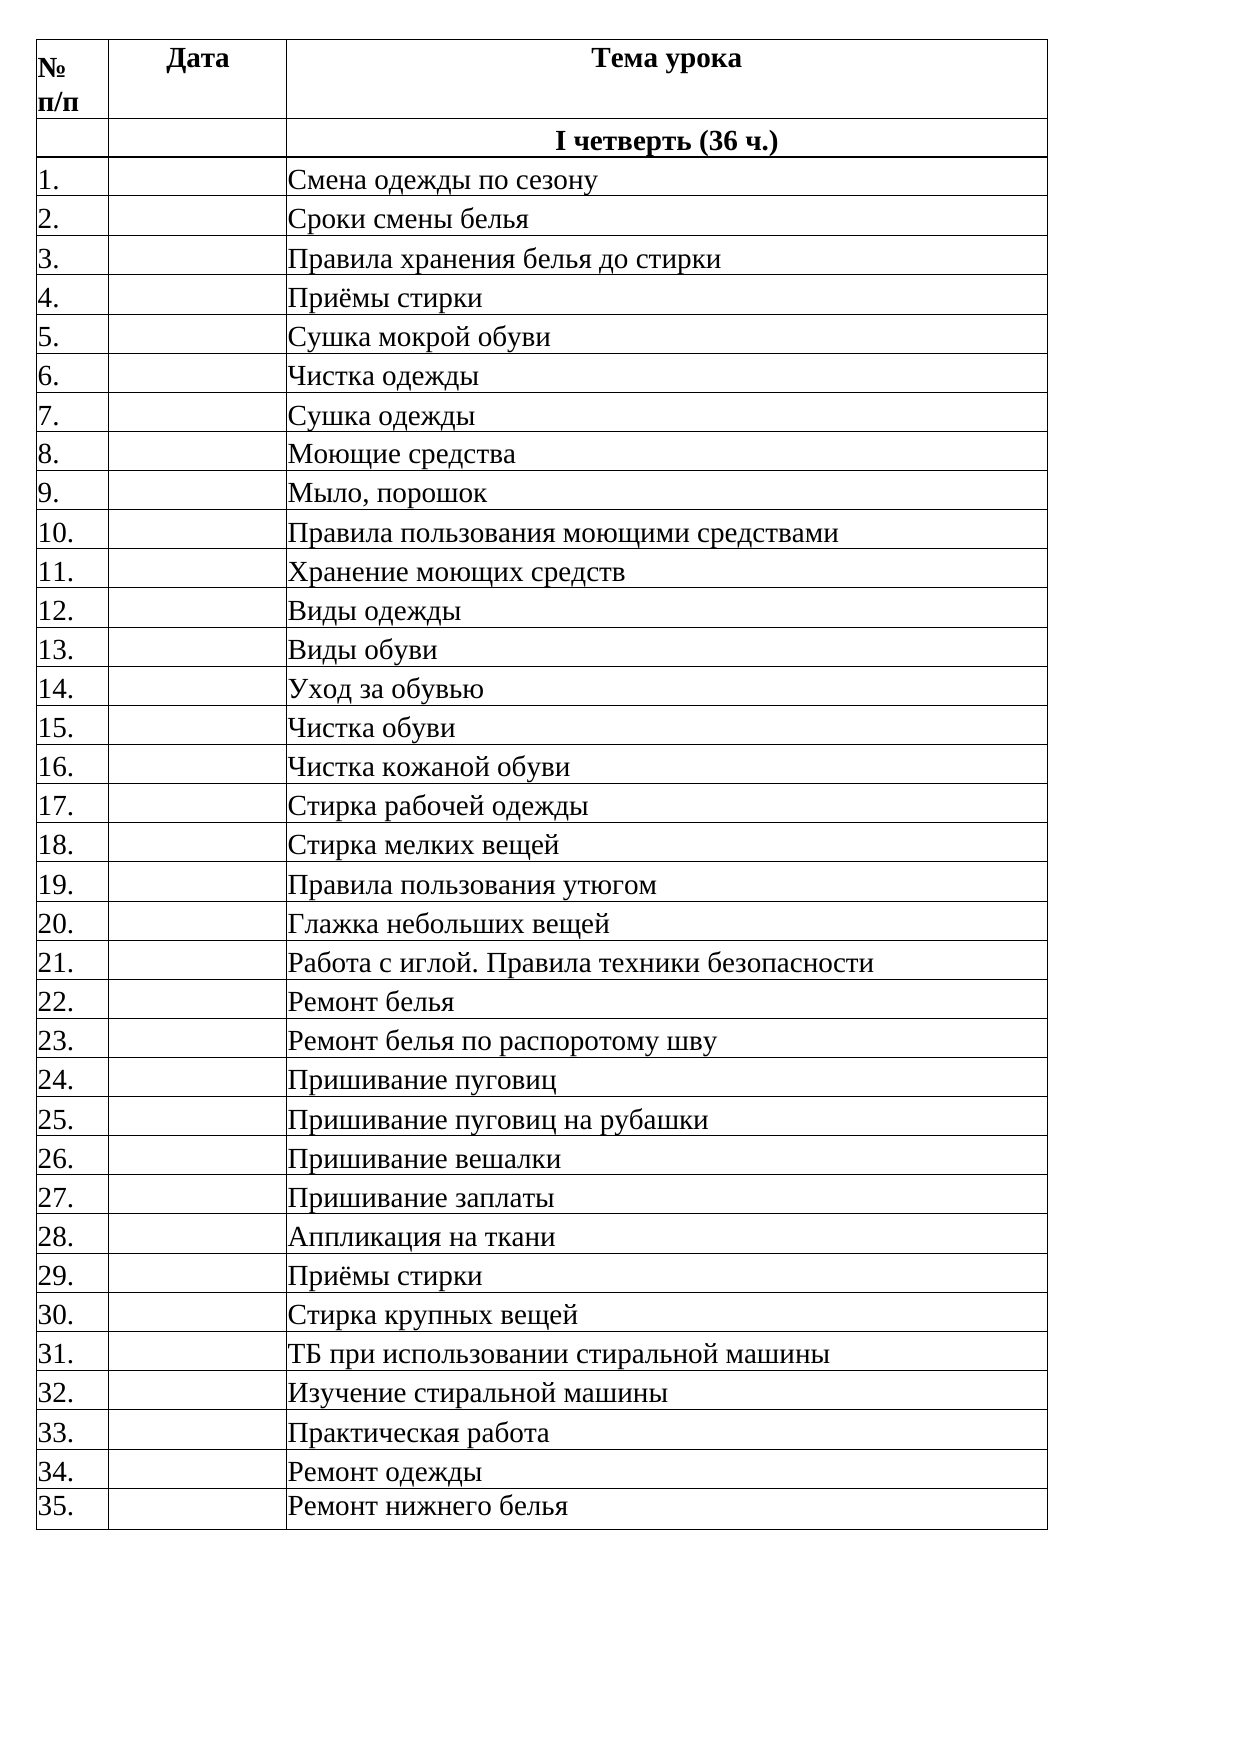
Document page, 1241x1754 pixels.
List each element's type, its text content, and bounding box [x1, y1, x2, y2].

table_cell 17. [37, 784, 108, 822]
table_cell [109, 745, 286, 783]
table_cell Чистка обуви [287, 706, 1047, 744]
table_cell [109, 196, 286, 235]
table_cell 14. [37, 667, 108, 704]
table_cell I четверть (36 ч.) [287, 119, 1047, 156]
table_cell Глажка небольших вещей [287, 902, 1047, 940]
table_cell 15. [37, 706, 108, 744]
table_cell [37, 119, 108, 156]
table_cell Чистка одежды [287, 354, 1047, 392]
table_cell 16. [37, 745, 108, 783]
table_cell [109, 510, 286, 548]
table_cell [109, 1332, 286, 1369]
table_cell [109, 667, 286, 704]
table_cell [109, 1058, 286, 1096]
table_cell 8. [37, 432, 108, 470]
table_cell [109, 275, 286, 314]
table_cell [109, 1450, 286, 1487]
table_cell Виды одежды [287, 588, 1047, 627]
table_cell [109, 1489, 286, 1528]
table_cell Хранение моющих средств [287, 549, 1047, 587]
table_cell [109, 1019, 286, 1057]
table_cell 12. [37, 588, 108, 627]
table_cell 6. [37, 354, 108, 392]
table_cell 5. [37, 315, 108, 353]
table_cell 32. [37, 1371, 108, 1409]
table_cell ТБ при использовании стиральной машины [287, 1332, 1047, 1369]
table_cell [109, 236, 286, 274]
table_cell Стирка мелких вещей [287, 823, 1047, 861]
table_cell Ремонт нижнего белья [287, 1489, 1047, 1528]
table_cell Ремонт белья по распоротому шву [287, 1019, 1047, 1057]
table_cell [109, 393, 286, 431]
table_cell Работа с иглой. Правила техники безопасности [287, 941, 1047, 979]
table_cell Правила хранения белья до стирки [287, 236, 1047, 274]
table_cell Пришивание пуговиц [287, 1058, 1047, 1096]
table_cell [109, 119, 286, 156]
table_cell Пришивание пуговиц на рубашки [287, 1097, 1047, 1135]
table_cell 26. [37, 1136, 108, 1174]
table_cell [109, 471, 286, 509]
table_header Тема урока [287, 40, 1047, 117]
table_cell Правила пользования утюгом [287, 862, 1047, 901]
table_cell 19. [37, 862, 108, 901]
table_cell 2. [37, 196, 108, 235]
table_cell Уход за обувью [287, 667, 1047, 704]
table_cell Приёмы стирки [287, 1254, 1047, 1292]
table_cell Правила пользования моющими средствами [287, 510, 1047, 548]
table_cell 3. [37, 236, 108, 274]
table_cell [109, 588, 286, 627]
table_cell 18. [37, 823, 108, 861]
table_cell 24. [37, 1058, 108, 1096]
table_cell 13. [37, 628, 108, 666]
table_cell 33. [37, 1410, 108, 1448]
table_cell [109, 902, 286, 940]
table_cell [109, 1254, 286, 1292]
table_cell 7. [37, 393, 108, 431]
table_cell [109, 628, 286, 666]
table_cell 1. [37, 158, 108, 195]
table_header Дата [109, 40, 286, 117]
table_cell [109, 1097, 286, 1135]
table_cell [109, 1175, 286, 1213]
table_cell [109, 354, 286, 392]
table_cell [109, 980, 286, 1018]
table_cell [109, 549, 286, 587]
table_cell 31. [37, 1332, 108, 1369]
table_cell Чистка кожаной обуви [287, 745, 1047, 783]
table_cell Практическая работа [287, 1410, 1047, 1448]
table_cell [109, 1410, 286, 1448]
table_cell Стирка крупных вещей [287, 1293, 1047, 1331]
table_cell Приёмы стирки [287, 275, 1047, 314]
table_cell Моющие средства [287, 432, 1047, 470]
table_cell 30. [37, 1293, 108, 1331]
table_cell 4. [37, 275, 108, 314]
table_cell 21. [37, 941, 108, 979]
table_cell 25. [37, 1097, 108, 1135]
table_cell Ремонт одежды [287, 1450, 1047, 1487]
table_cell 23. [37, 1019, 108, 1057]
table_cell [109, 823, 286, 861]
table_cell Пришивание вешалки [287, 1136, 1047, 1174]
table_cell Смена одежды по сезону [287, 158, 1047, 195]
table_cell Пришивание заплаты [287, 1175, 1047, 1213]
table_cell 10. [37, 510, 108, 548]
table_cell 28. [37, 1214, 108, 1253]
table_cell [109, 1136, 286, 1174]
table_cell 29. [37, 1254, 108, 1292]
table_cell 9. [37, 471, 108, 509]
table_cell Мыло, порошок [287, 471, 1047, 509]
table_cell [109, 1293, 286, 1331]
table_cell 35. [37, 1489, 108, 1528]
table_cell 22. [37, 980, 108, 1018]
table_cell [109, 706, 286, 744]
table_cell [109, 158, 286, 195]
table_cell Аппликация на ткани [287, 1214, 1047, 1253]
table_cell Сроки смены белья [287, 196, 1047, 235]
table_cell [109, 784, 286, 822]
table_cell [109, 941, 286, 979]
table_cell Сушка одежды [287, 393, 1047, 431]
table_cell 20. [37, 902, 108, 940]
table_cell 27. [37, 1175, 108, 1213]
table_cell [109, 1371, 286, 1409]
table_cell Виды обуви [287, 628, 1047, 666]
table_cell Стирка рабочей одежды [287, 784, 1047, 822]
table_cell [109, 1214, 286, 1253]
table_header № п/п [37, 40, 108, 117]
table_cell Сушка мокрой обуви [287, 315, 1047, 353]
table_cell [109, 315, 286, 353]
table_cell [109, 862, 286, 901]
table_cell 11. [37, 549, 108, 587]
table_cell Изучение стиральной машины [287, 1371, 1047, 1409]
table_cell [109, 432, 286, 470]
table_cell Ремонт белья [287, 980, 1047, 1018]
table_cell 34. [37, 1450, 108, 1487]
